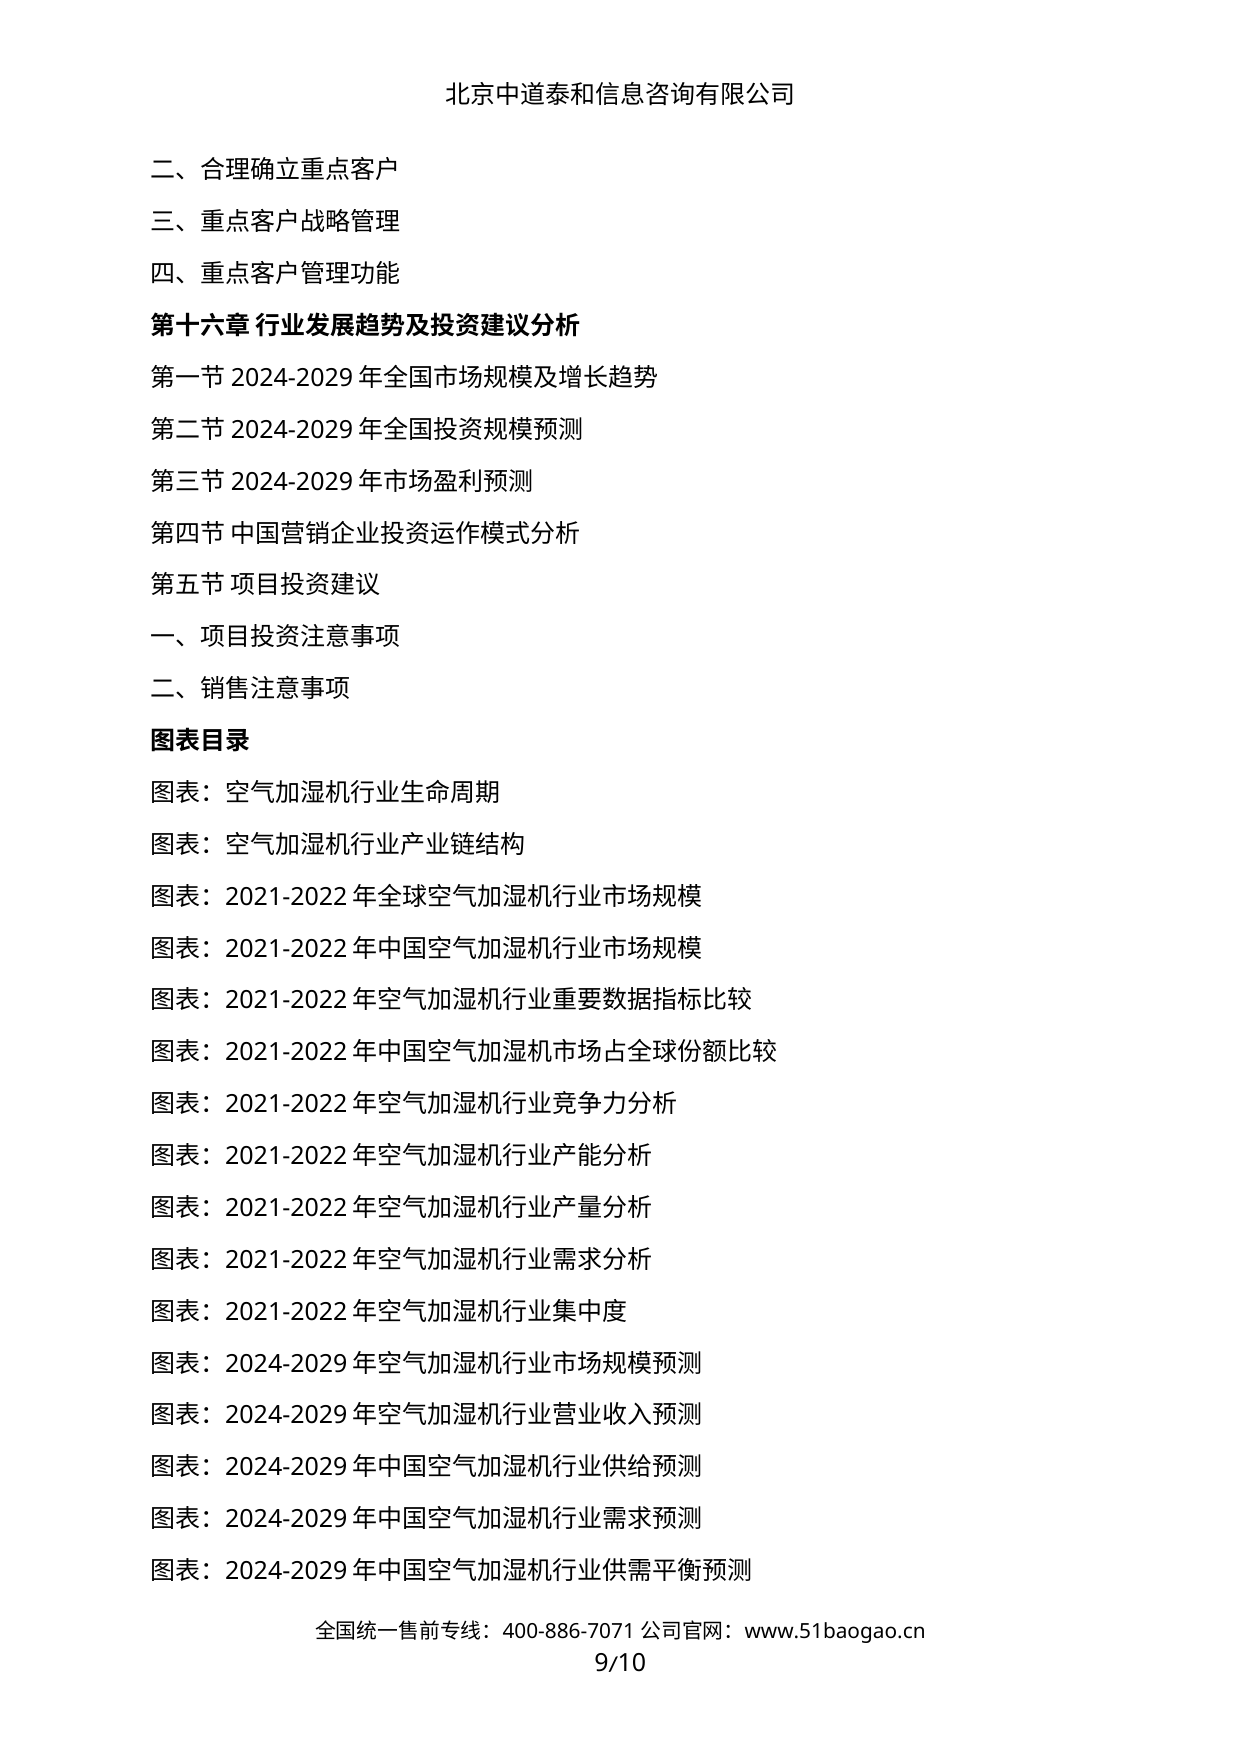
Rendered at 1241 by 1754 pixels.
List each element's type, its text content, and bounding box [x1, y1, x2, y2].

text 图表：空气加湿机行业生命周期 [150, 772, 1090, 809]
text 图表：2021-2022年中国空气加湿机行业市场规模 [150, 928, 1090, 964]
text 第四节 中国营销企业投资运作模式分析 [150, 513, 1090, 549]
text 第十六章 行业发展趋势及投资建议分析 [150, 306, 1090, 342]
text 图表：2021-2022年空气加湿机行业产量分析 [150, 1187, 1090, 1224]
text 一、项目投资注意事项 [150, 617, 1090, 653]
text 第二节 2024-2029年全国投资规模预测 [150, 409, 1090, 446]
text 图表：2021-2022年空气加湿机行业竞争力分析 [150, 1084, 1090, 1120]
text 图表：2021-2022年全球空气加湿机行业市场规模 [150, 876, 1090, 912]
text 二、销售注意事项 [150, 669, 1090, 705]
text 三、重点客户战略管理 [150, 202, 1090, 238]
text 图表：2024-2029年空气加湿机行业营业收入预测 [150, 1395, 1090, 1431]
text 第一节 2024-2029年全国市场规模及增长趋势 [150, 357, 1090, 394]
text 图表：2024-2029年中国空气加湿机行业供需平衡预测 [150, 1551, 1090, 1587]
text 图表：2021-2022年空气加湿机行业需求分析 [150, 1239, 1090, 1276]
text 四、重点客户管理功能 [150, 254, 1090, 290]
text 图表：2021-2022年空气加湿机行业集中度 [150, 1291, 1090, 1327]
text 第三节 2024-2029年市场盈利预测 [150, 461, 1090, 497]
text 二、合理确立重点客户 [150, 150, 1090, 186]
text 图表：空气加湿机行业产业链结构 [150, 824, 1090, 861]
text 图表目录 [150, 721, 1090, 757]
text 图表：2021-2022年中国空气加湿机市场占全球份额比较 [150, 1032, 1090, 1068]
text 图表：2021-2022年空气加湿机行业重要数据指标比较 [150, 980, 1090, 1016]
text 图表：2024-2029年中国空气加湿机行业供给预测 [150, 1447, 1090, 1483]
text 图表：2024-2029年空气加湿机行业市场规模预测 [150, 1343, 1090, 1379]
text 图表：2024-2029年中国空气加湿机行业需求预测 [150, 1499, 1090, 1535]
text 第五节 项目投资建议 [150, 565, 1090, 601]
text 图表：2021-2022年空气加湿机行业产能分析 [150, 1136, 1090, 1172]
